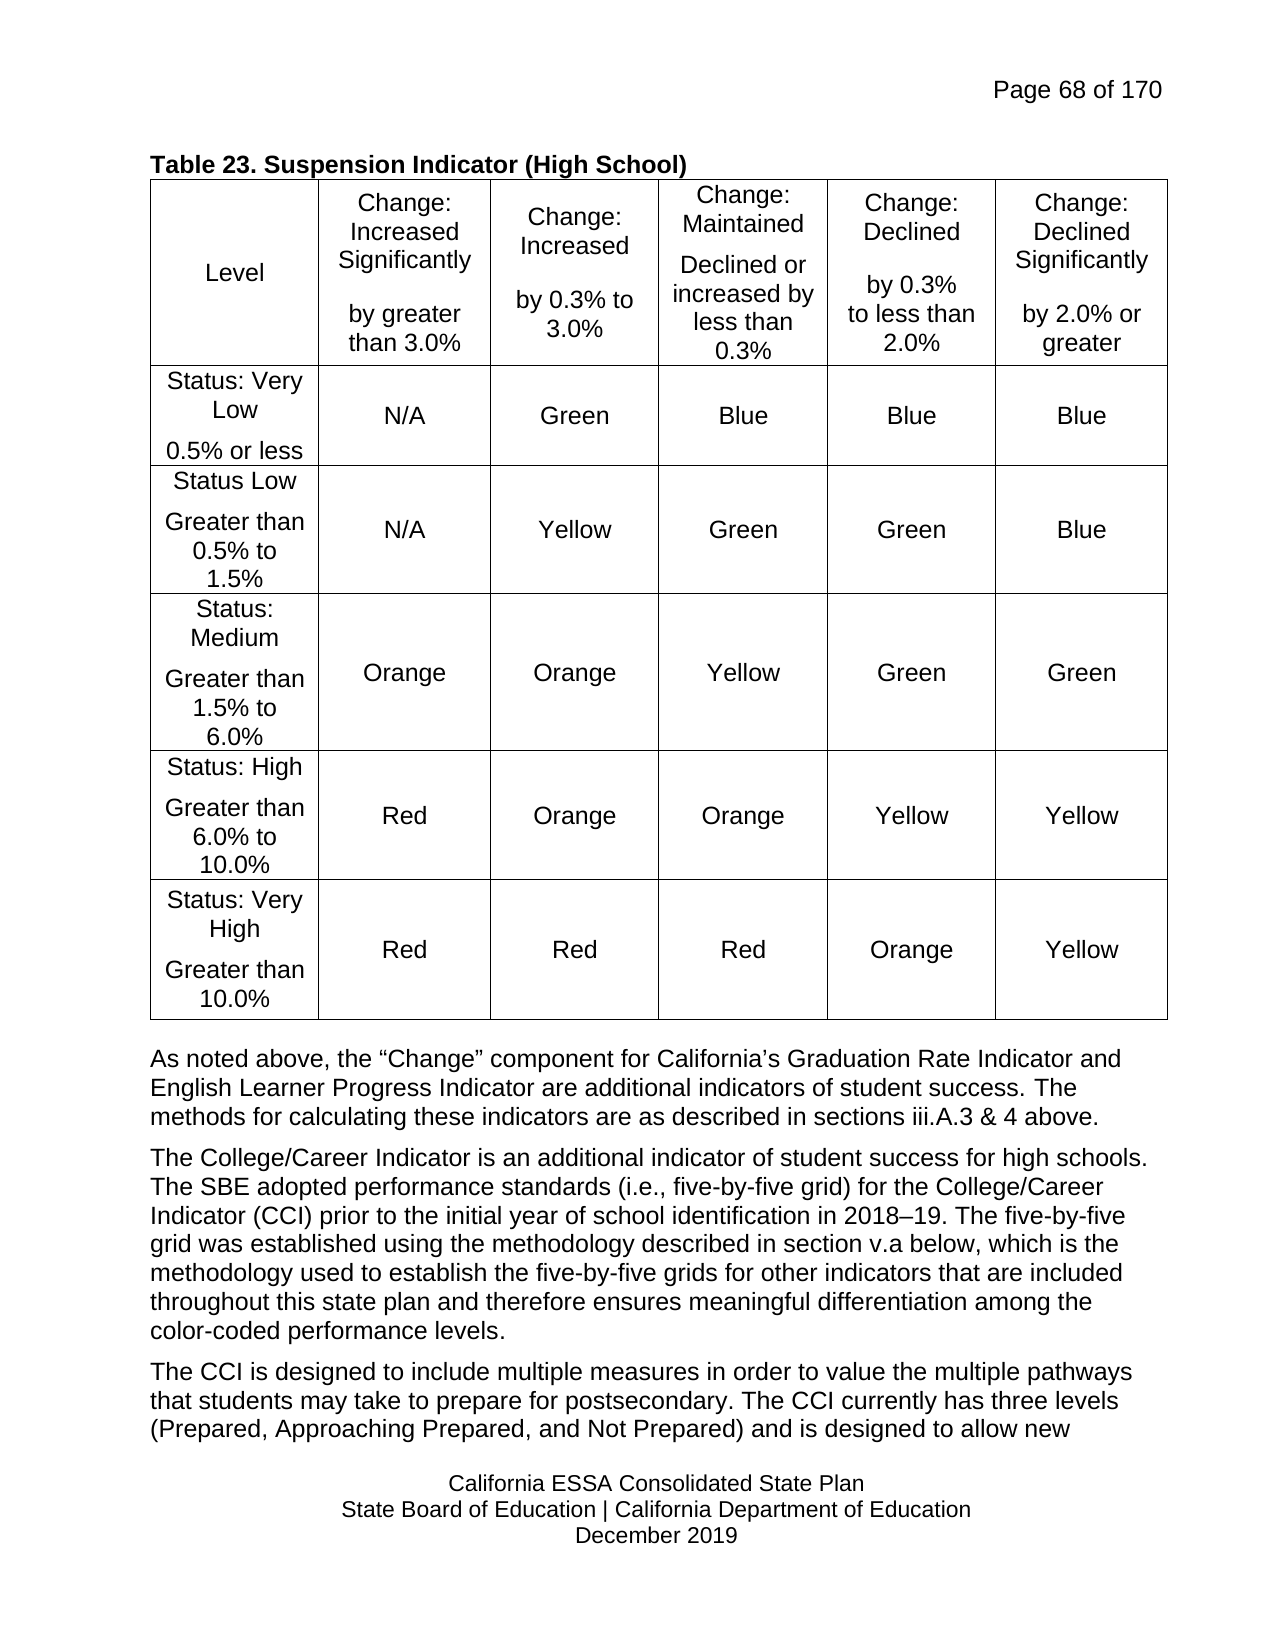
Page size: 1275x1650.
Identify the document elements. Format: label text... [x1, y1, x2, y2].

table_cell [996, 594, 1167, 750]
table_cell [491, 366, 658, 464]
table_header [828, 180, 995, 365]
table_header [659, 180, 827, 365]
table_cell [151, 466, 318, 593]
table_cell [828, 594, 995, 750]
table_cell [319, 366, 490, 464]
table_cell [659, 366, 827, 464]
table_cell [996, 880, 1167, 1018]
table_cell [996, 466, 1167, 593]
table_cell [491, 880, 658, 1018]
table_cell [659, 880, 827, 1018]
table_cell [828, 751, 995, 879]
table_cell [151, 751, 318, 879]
text Table 23. Suspension Indicator (High School) [150, 150, 1162, 179]
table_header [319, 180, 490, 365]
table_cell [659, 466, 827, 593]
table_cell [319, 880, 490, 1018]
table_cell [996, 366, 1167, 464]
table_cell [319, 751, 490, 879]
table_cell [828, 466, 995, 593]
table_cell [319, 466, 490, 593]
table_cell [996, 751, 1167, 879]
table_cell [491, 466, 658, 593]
text The College/Career Indicator is an additional indicator of student success for high schools. The SBE adopted performance standards (i.e., five-by-five grid) for the College/Career Indicator (CCI) prior to the initial year of school identification in 2018–19. The five-by-five grid was established using the methodology described in section v.a below, which is the methodology used to establish the five-by-five grids for other indicators that are included throughout this state plan and therefore ensures meaningful differentiation among the color-coded performance levels. [150, 1143, 1162, 1344]
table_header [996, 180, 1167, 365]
text As noted above, the “Change” component for California’s Graduation Rate Indicator and English Learner Progress Indicator are additional indicators of student success. The methods for calculating these indicators are as described in sections iii.A.3 & 4 above. [150, 1044, 1162, 1131]
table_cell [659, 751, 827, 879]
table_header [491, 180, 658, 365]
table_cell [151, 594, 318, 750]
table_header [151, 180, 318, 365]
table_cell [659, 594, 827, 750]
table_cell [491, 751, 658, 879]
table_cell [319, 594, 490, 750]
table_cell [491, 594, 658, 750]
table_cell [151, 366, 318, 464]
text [150, 1357, 1162, 1443]
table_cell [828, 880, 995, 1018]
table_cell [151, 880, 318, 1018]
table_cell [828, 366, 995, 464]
